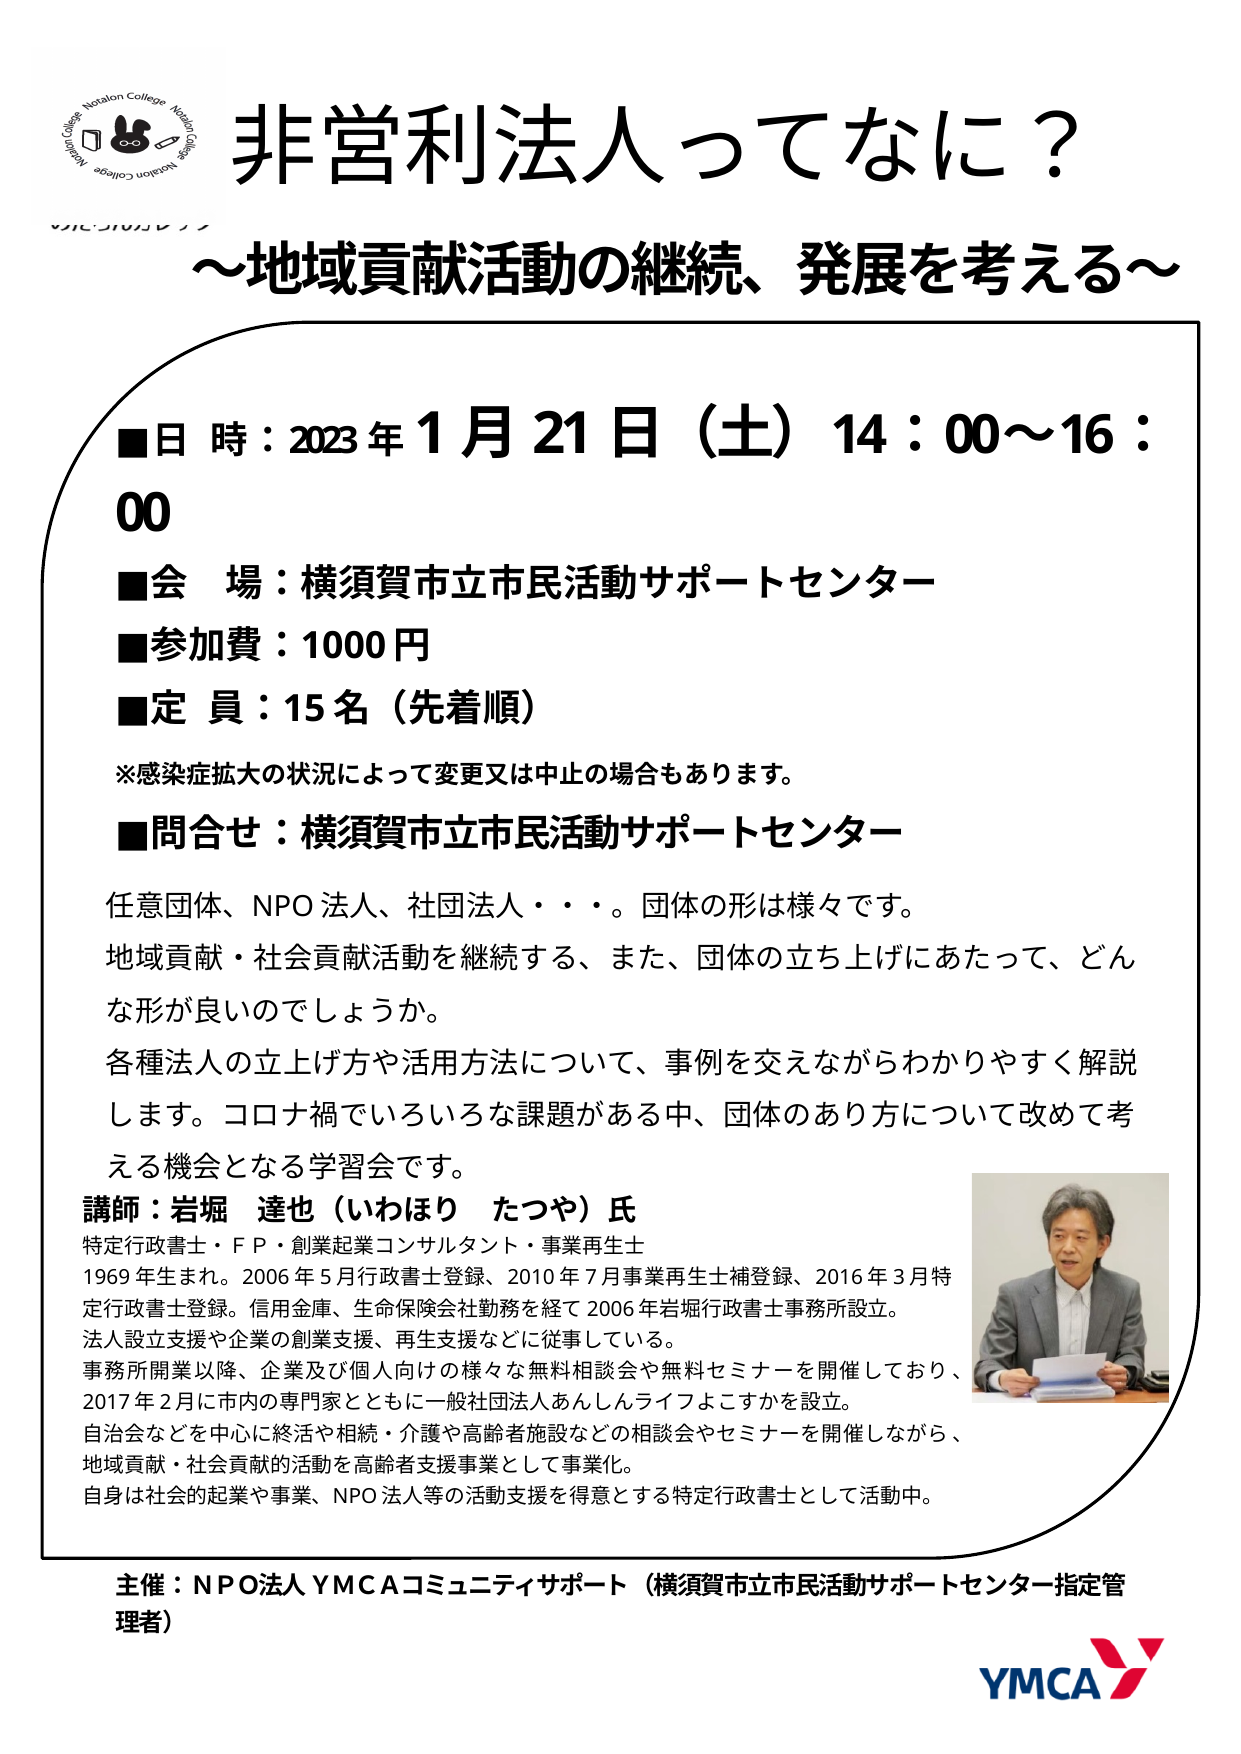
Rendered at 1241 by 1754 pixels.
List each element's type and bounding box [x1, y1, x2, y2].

picture [971, 1173, 1169, 1403]
picture [48, 225, 216, 240]
picture [497, 1611, 1191, 1725]
